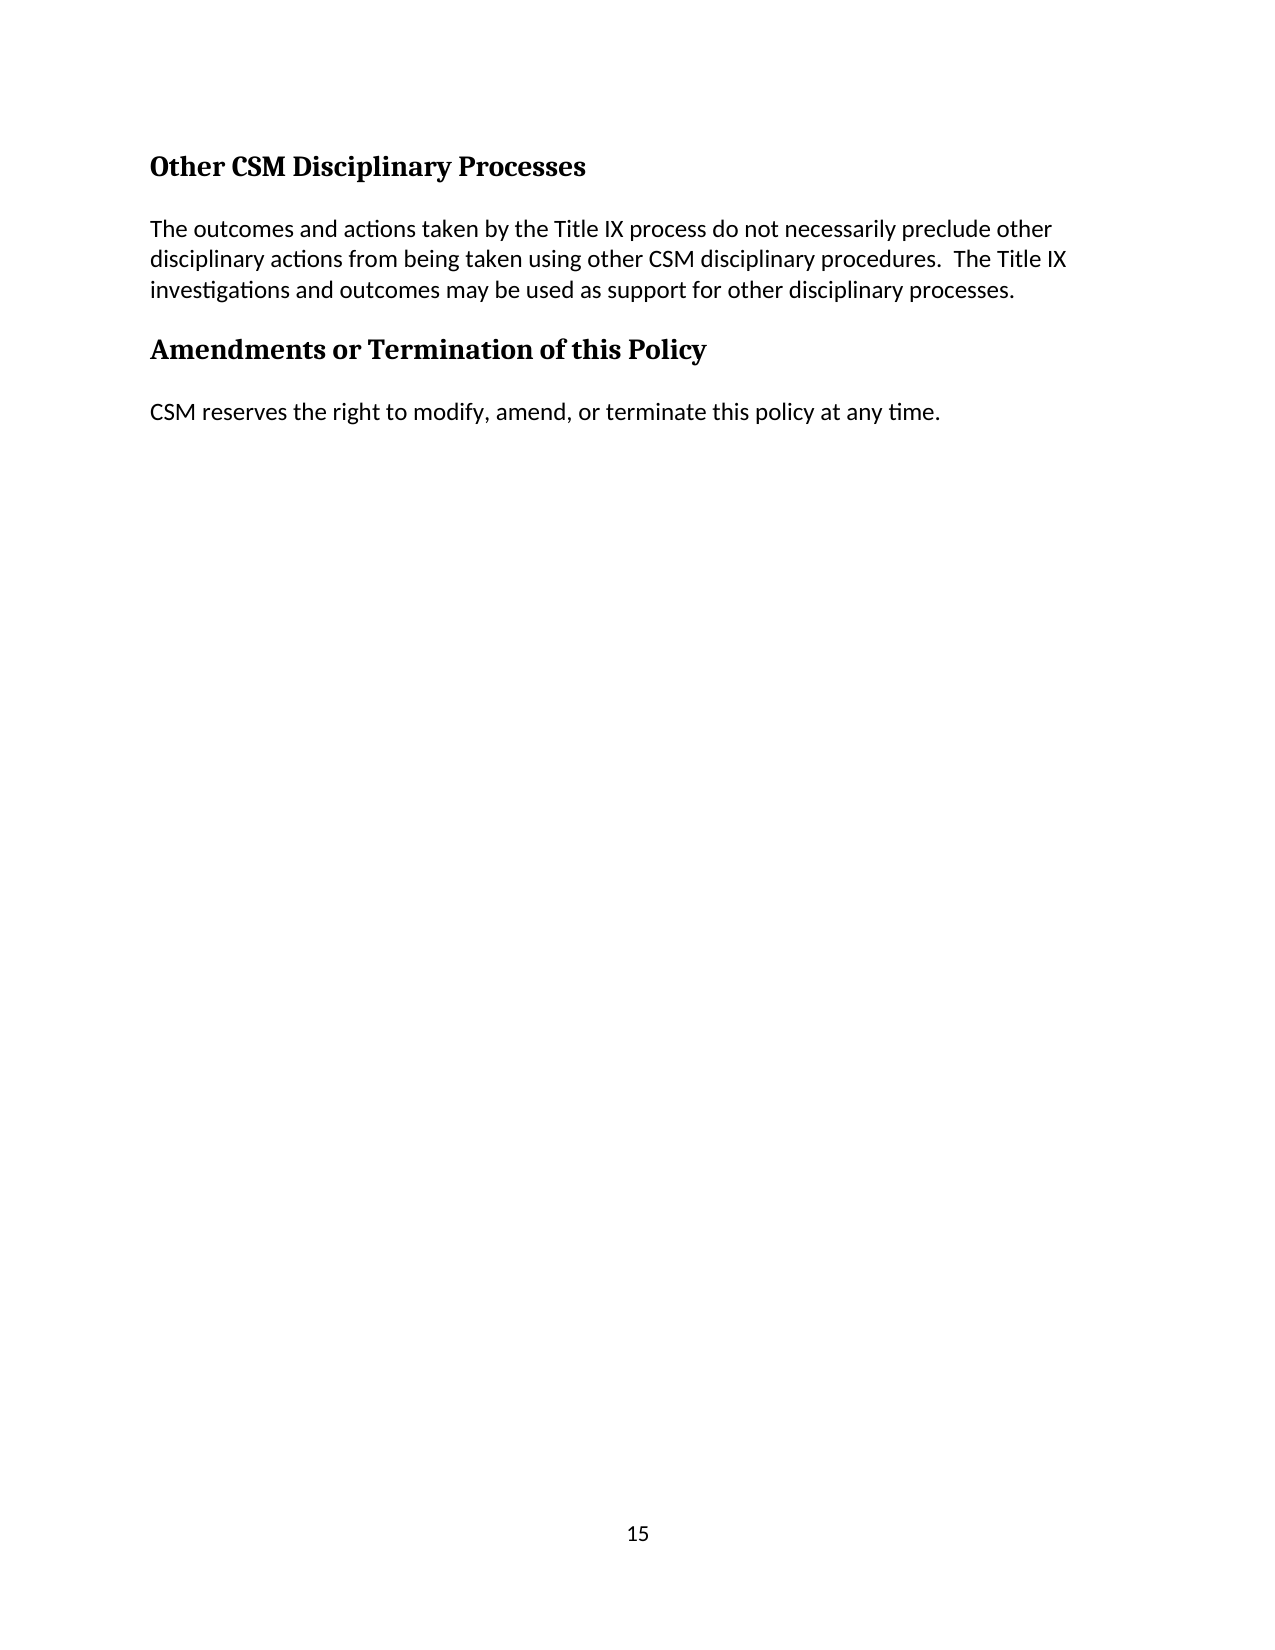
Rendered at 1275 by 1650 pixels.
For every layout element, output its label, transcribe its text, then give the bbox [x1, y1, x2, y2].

subtitle Amendments or Termination of this Policy [150, 333, 1125, 367]
subtitle Other CSM Disciplinary Processes [150, 150, 1125, 183]
text CSM reserves the right to modify, amend, or terminate this policy at any time. [150, 396, 1125, 427]
text The outcomes and actions taken by the Title IX process do not necessarily preclude other disciplinary actions from being taken using other CSM disciplinary procedures. The Title IX investigations and outcomes may be used as support for other disciplinary processes. [150, 213, 1125, 304]
